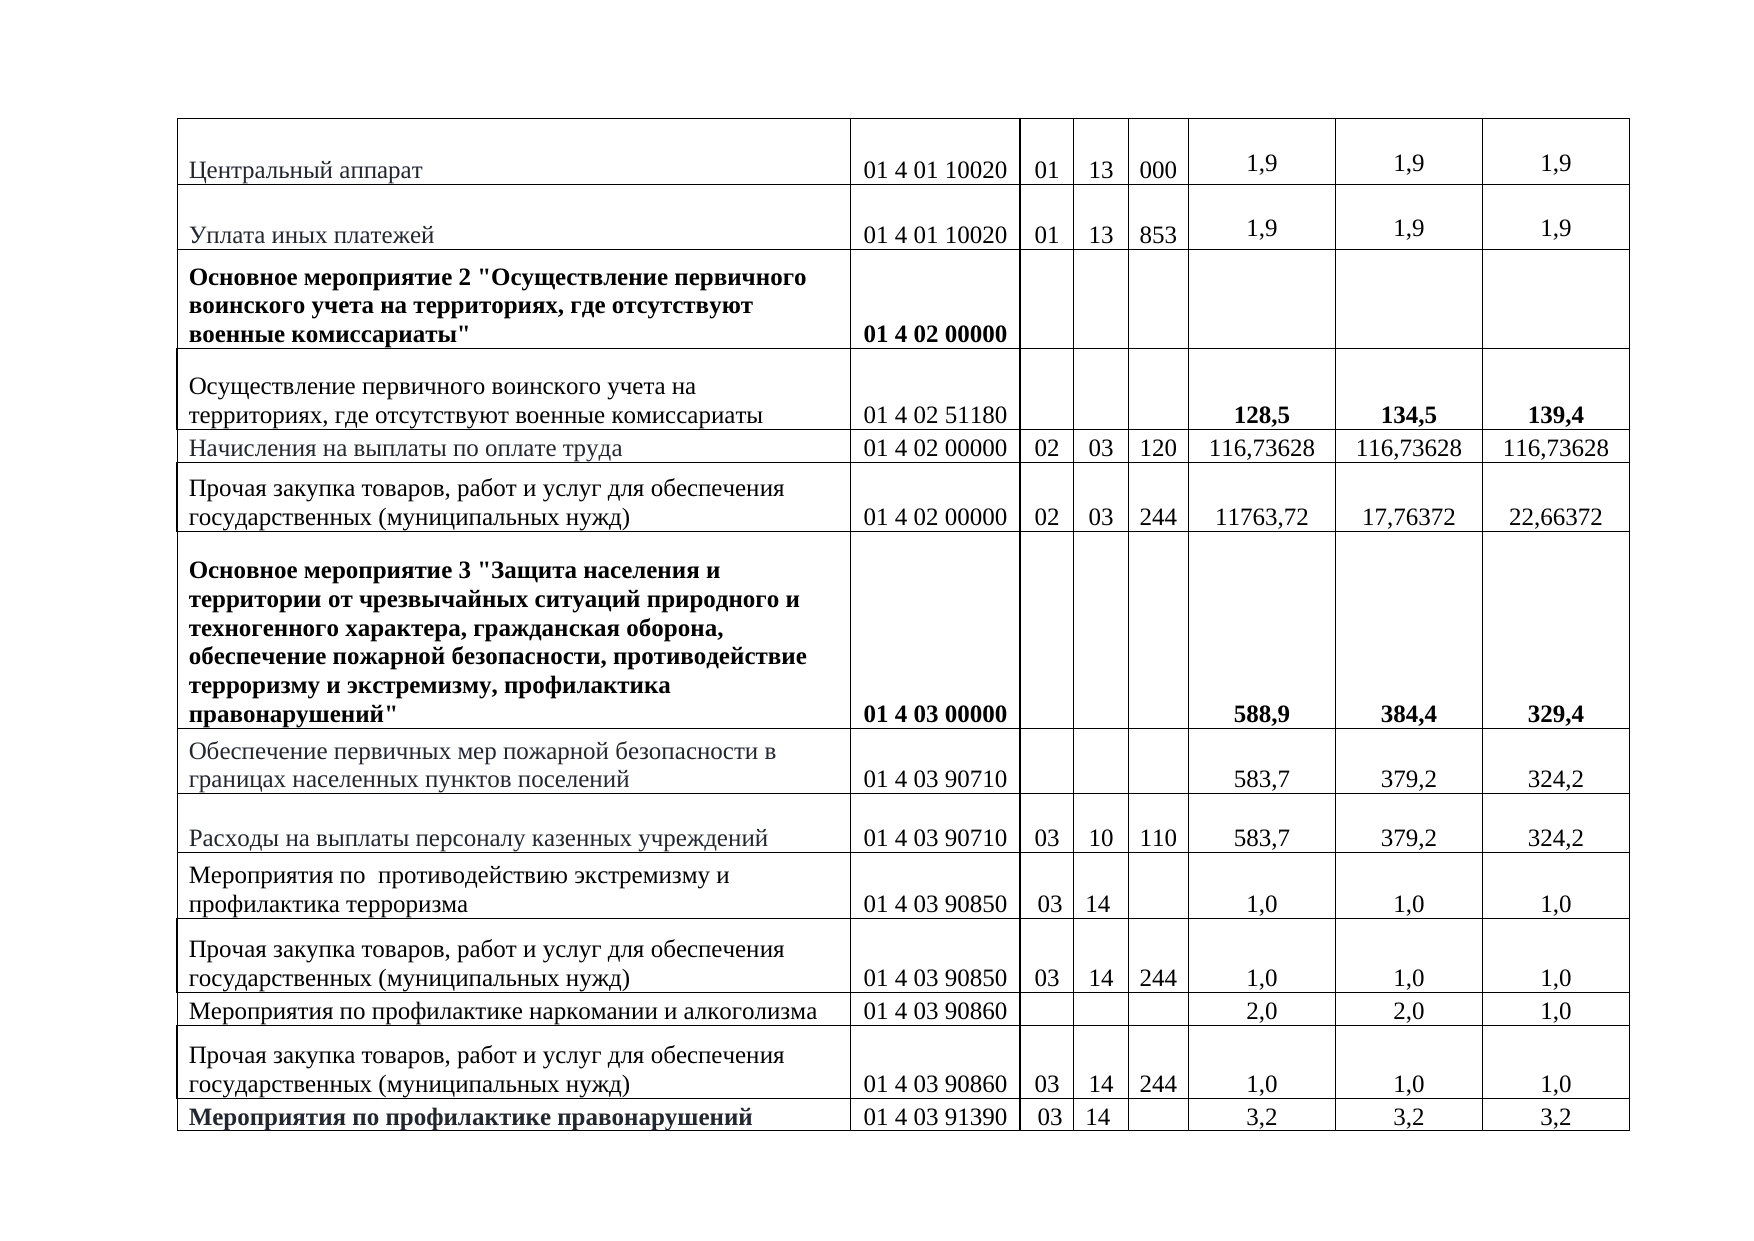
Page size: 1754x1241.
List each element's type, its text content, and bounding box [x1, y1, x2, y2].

table_cell 000 [1129, 119, 1188, 184]
table_cell [1129, 1099, 1188, 1130]
table_cell 03 [1021, 1099, 1073, 1130]
table_cell 1,9 [1189, 185, 1335, 249]
table_cell 329,4 [1483, 532, 1629, 728]
table_cell Осуществление первичного воинского учета на территориях, где отсутствуют военные комиссариаты [178, 349, 850, 429]
table_cell 03 [1074, 463, 1128, 531]
table_cell 244 [1129, 1026, 1188, 1097]
table_cell 583,7 [1189, 729, 1335, 793]
table_cell [1021, 993, 1073, 1025]
table_cell Основное мероприятие 3 "Защита населения и территории от чрезвычайных ситуаций природного и техногенного характера, гражданская оборона, обеспечение пожарной безопасности, противодействие терроризму и экстремизму, профилактика правонарушений" [178, 532, 850, 728]
table_cell 02 [1021, 463, 1073, 531]
table_cell 1,0 [1483, 853, 1629, 917]
table_cell 14 [1074, 853, 1128, 917]
table_cell 1,9 [1336, 185, 1482, 249]
table_cell Центральный аппарат [178, 119, 850, 184]
table_cell 01 4 02 00000 [851, 430, 1019, 462]
table_cell 1,0 [1189, 853, 1335, 917]
table_cell 120 [1129, 430, 1188, 462]
table_cell 110 [1129, 794, 1188, 852]
table_cell [1021, 349, 1073, 429]
table_cell 11763,72 [1189, 463, 1335, 531]
table_cell 116,73628 [1189, 430, 1335, 462]
table_cell 03 [1074, 430, 1128, 462]
table_cell 379,2 [1336, 729, 1482, 793]
table_cell Прочая закупка товаров, работ и услуг для обеспечения государственных (муниципальных нужд) [178, 463, 850, 531]
table_cell 01 4 03 90710 [851, 794, 1019, 852]
table_cell 116,73628 [1483, 430, 1629, 462]
table_cell Обеспечение первичных мер пожарной безопасности в границах населенных пунктов поселений [178, 729, 850, 793]
table_cell 03 [1021, 794, 1073, 852]
table_cell 1,9 [1483, 185, 1629, 249]
table_cell 01 4 03 91390 [851, 1099, 1019, 1130]
table_cell [1129, 729, 1188, 793]
table_cell Расходы на выплаты персоналу казенных учреждений [178, 794, 850, 852]
table_cell [1129, 993, 1188, 1025]
table_cell 01 4 03 90860 [851, 993, 1019, 1025]
table_cell [1021, 250, 1073, 348]
table_cell Мероприятия по профилактике правонарушений [178, 1099, 850, 1130]
table_cell 01 4 02 51180 [851, 349, 1019, 429]
table_cell 03 [1021, 1026, 1073, 1097]
table_cell [1074, 532, 1128, 728]
table_cell 01 [1021, 119, 1073, 184]
table_cell [1074, 250, 1128, 348]
table_cell [1483, 250, 1629, 348]
table_cell Уплата иных платежей [178, 185, 850, 249]
table_cell 244 [1129, 463, 1188, 531]
table_cell [1074, 349, 1128, 429]
table_cell 14 [1074, 919, 1128, 992]
table_cell 116,73628 [1336, 430, 1482, 462]
table_cell 1,0 [1189, 1026, 1335, 1097]
table_cell 10 [1074, 794, 1128, 852]
table_cell 01 4 03 90710 [851, 729, 1019, 793]
table_cell 01 4 02 00000 [851, 463, 1019, 531]
table_cell 01 4 01 10020 [851, 119, 1019, 184]
table_cell 01 4 03 90860 [851, 1026, 1019, 1097]
table_cell Прочая закупка товаров, работ и услуг для обеспечения государственных (муниципальных нужд) [178, 1026, 850, 1097]
table_cell 1,9 [1483, 119, 1629, 184]
table_cell 01 [1021, 185, 1073, 249]
table_cell 22,66372 [1483, 463, 1629, 531]
table_cell 14 [1074, 1026, 1128, 1097]
table_cell 01 4 03 00000 [851, 532, 1019, 728]
table_cell Мероприятия по профилактике наркомании и алкоголизма [178, 993, 850, 1025]
table_cell 14 [1074, 1099, 1128, 1130]
table_cell 853 [1129, 185, 1188, 249]
table_cell 134,5 [1336, 349, 1482, 429]
table_cell [1129, 853, 1188, 917]
table_cell 583,7 [1189, 794, 1335, 852]
table_cell 2,0 [1336, 993, 1482, 1025]
table_cell [1189, 250, 1335, 348]
table_cell 1,0 [1336, 1026, 1482, 1097]
table_cell 1,0 [1336, 919, 1482, 992]
table_cell 01 4 02 00000 [851, 250, 1019, 348]
table_cell [1074, 729, 1128, 793]
table_cell 03 [1021, 853, 1073, 917]
table_cell 1,0 [1483, 993, 1629, 1025]
table_cell 01 4 01 10020 [851, 185, 1019, 249]
table_cell 1,0 [1189, 919, 1335, 992]
table_cell 01 4 03 90850 [851, 853, 1019, 917]
table_cell 2,0 [1189, 993, 1335, 1025]
table_cell 03 [1021, 919, 1073, 992]
table_cell 3,2 [1189, 1099, 1335, 1130]
table_cell 588,9 [1189, 532, 1335, 728]
table_cell [1074, 993, 1128, 1025]
table_cell Прочая закупка товаров, работ и услуг для обеспечения государственных (муниципальных нужд) [178, 919, 850, 992]
table_cell 379,2 [1336, 794, 1482, 852]
table_cell [1021, 532, 1073, 728]
table_cell 244 [1129, 919, 1188, 992]
table_cell 13 [1074, 185, 1128, 249]
table_cell [1129, 250, 1188, 348]
table_cell 128,5 [1189, 349, 1335, 429]
table_cell [1129, 349, 1188, 429]
table_cell [1336, 250, 1482, 348]
table_cell Мероприятия по противодействию экстремизму и профилактика терроризма [178, 853, 850, 917]
table_cell 13 [1074, 119, 1128, 184]
table_cell 1,0 [1483, 1026, 1629, 1097]
table_cell Начисления на выплаты по оплате труда [178, 430, 850, 462]
table_cell 139,4 [1483, 349, 1629, 429]
table_cell 1,0 [1336, 853, 1482, 917]
table_cell 17,76372 [1336, 463, 1482, 531]
table_cell [1129, 532, 1188, 728]
table_cell 324,2 [1483, 794, 1629, 852]
table_cell 02 [1021, 430, 1073, 462]
table_cell 1,9 [1336, 119, 1482, 184]
table_cell 3,2 [1336, 1099, 1482, 1130]
table_cell 1,0 [1483, 919, 1629, 992]
table_cell 384,4 [1336, 532, 1482, 728]
table_cell Основное мероприятие 2 "Осуществление первичного воинского учета на территориях, где отсутствуют военные комиссариаты" [178, 250, 850, 348]
table_cell 3,2 [1483, 1099, 1629, 1130]
table_cell 1,9 [1189, 119, 1335, 184]
table_cell 01 4 03 90850 [851, 919, 1019, 992]
table_cell [1021, 729, 1073, 793]
table_cell 324,2 [1483, 729, 1629, 793]
